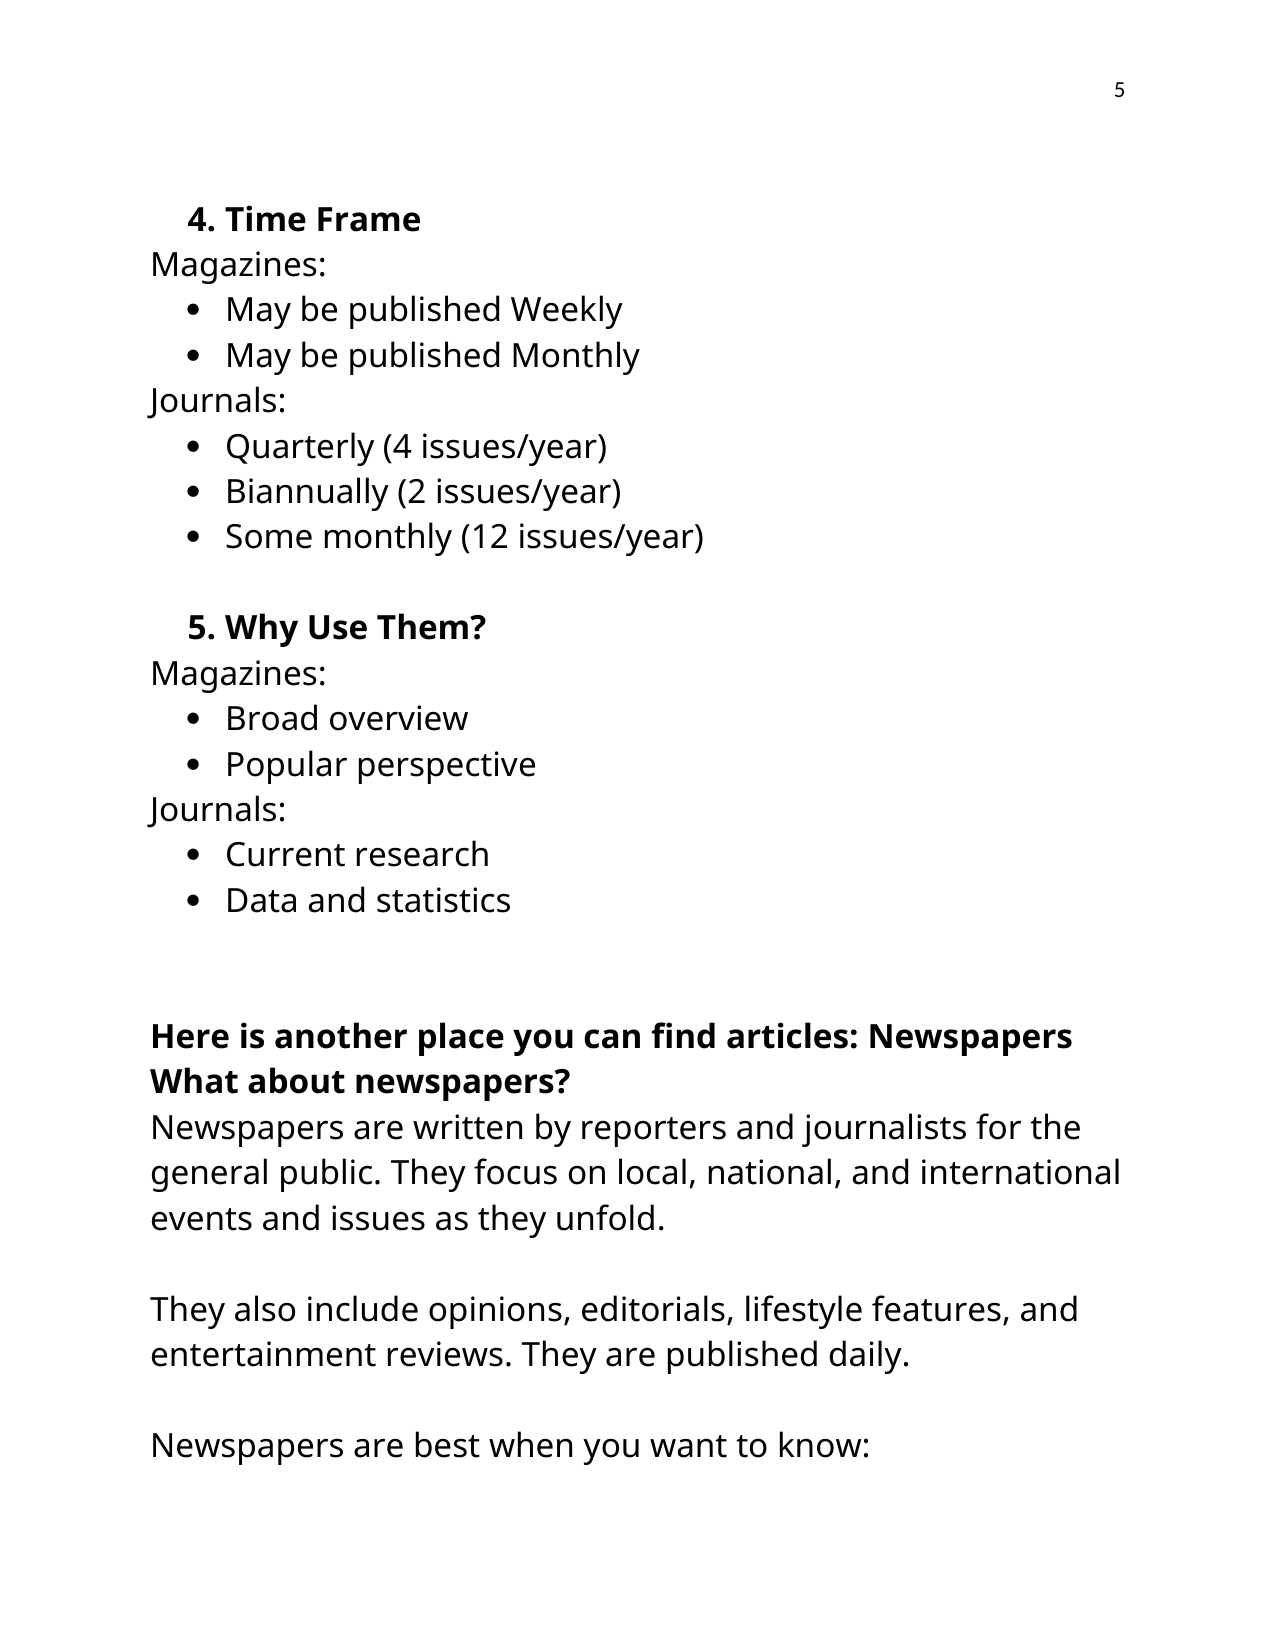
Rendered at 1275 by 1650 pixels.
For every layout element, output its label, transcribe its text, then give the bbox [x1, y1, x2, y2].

text What about newspapers? [150, 1058, 1125, 1104]
list Some monthly (12 issues/year) [187, 513, 1125, 559]
text They also include opinions, editorials, lifestyle features, and entertainment reviews. They are published daily. [150, 1285, 1125, 1376]
text Here is another place you can find articles: Newspapers [150, 1013, 1125, 1058]
text Journals: [150, 786, 1125, 831]
list Time Frame [187, 195, 1125, 241]
text Newspapers are written by reporters and journalists for the general public. They focus on local, national, and international events and issues as they unfold. [150, 1104, 1125, 1240]
text Magazines: [150, 241, 1125, 286]
list Popular perspective [187, 740, 1125, 786]
text Journals: [150, 377, 1125, 422]
list Quarterly (4 issues/year) [187, 422, 1125, 468]
list May be published Weekly [187, 286, 1125, 332]
list Why Use Them? [187, 604, 1125, 649]
list Broad overview [187, 695, 1125, 740]
list Current research [187, 831, 1125, 877]
list Data and statistics [187, 877, 1125, 922]
text Newspapers are best when you want to know: [150, 1422, 1125, 1467]
list May be published Monthly [187, 332, 1125, 377]
text Magazines: [150, 649, 1125, 695]
list Biannually (2 issues/year) [187, 468, 1125, 513]
